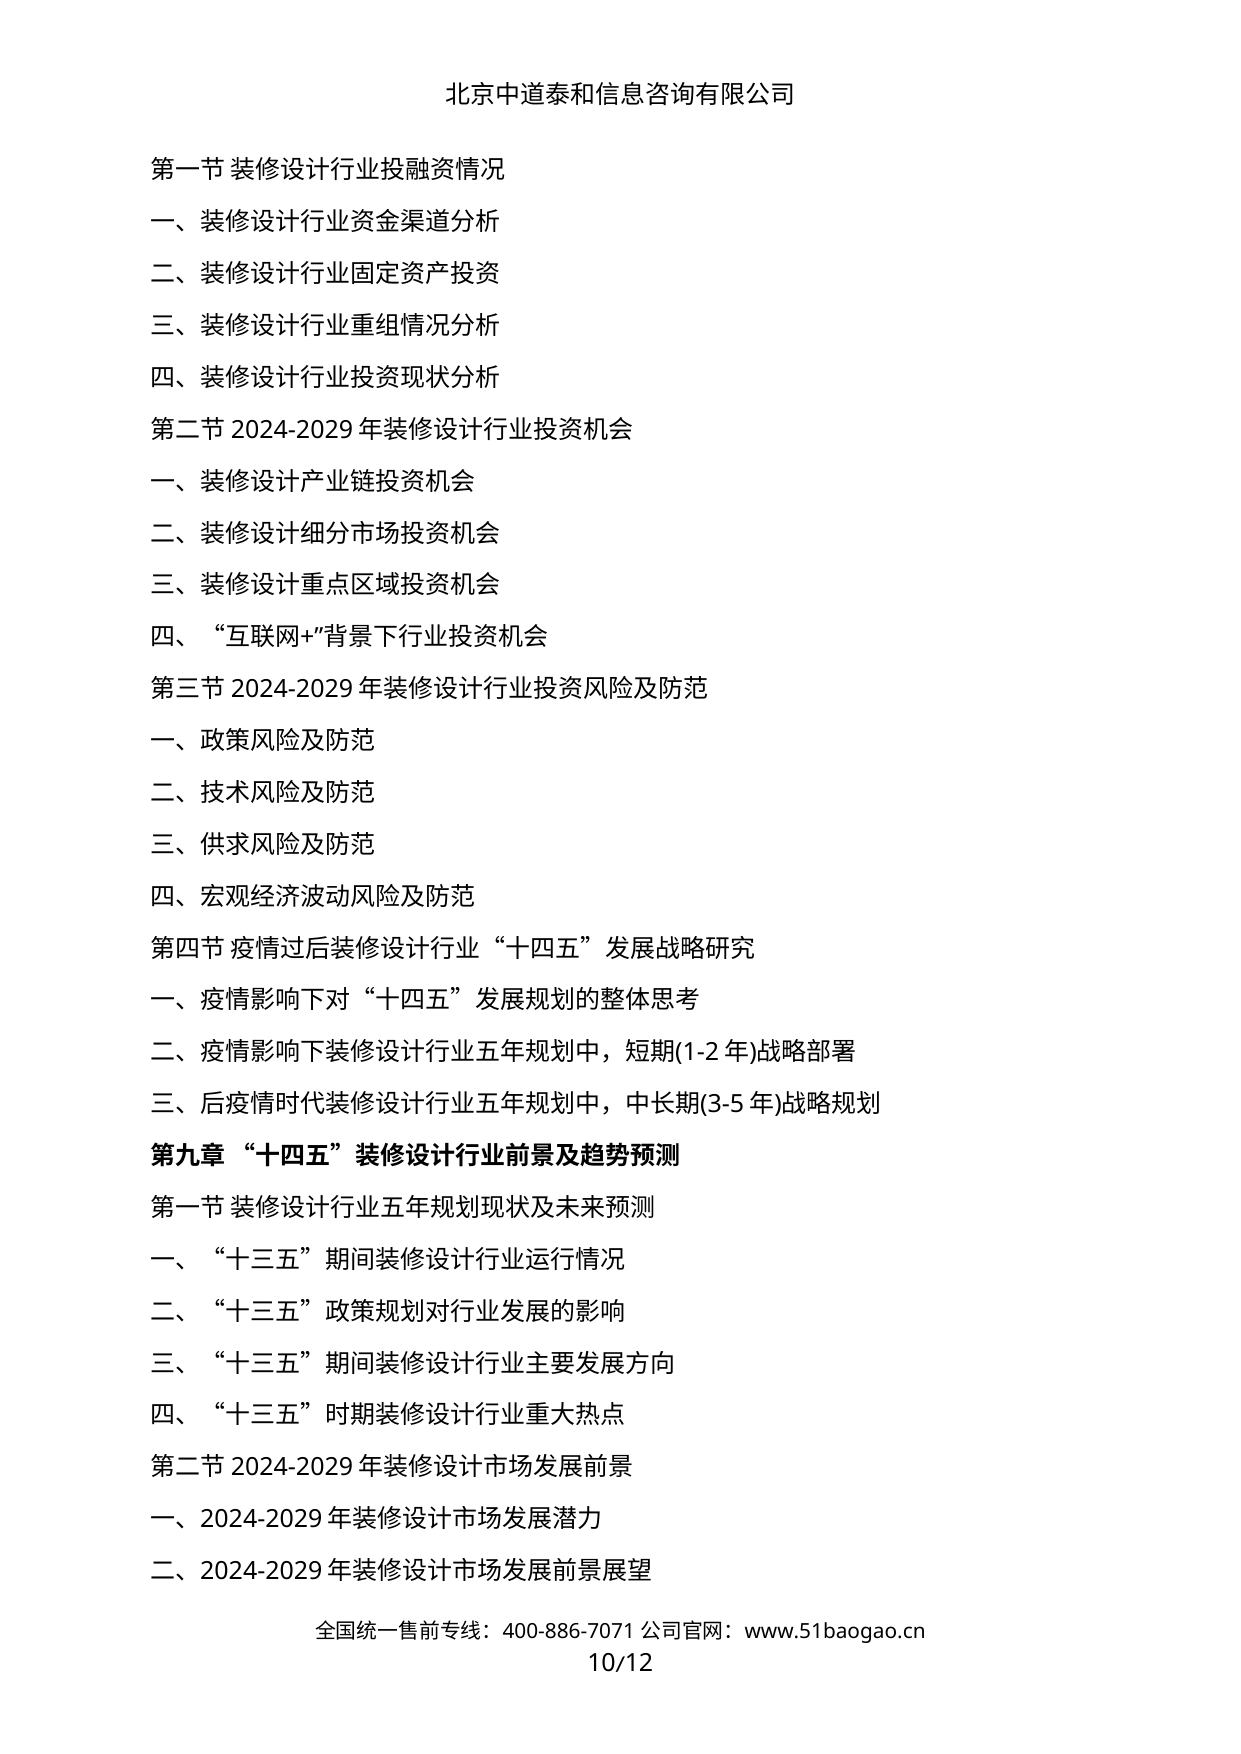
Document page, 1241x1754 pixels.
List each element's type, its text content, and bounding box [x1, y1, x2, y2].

text 二、装修设计细分市场投资机会 [150, 513, 1090, 549]
text 三、“十三五”期间装修设计行业主要发展方向 [150, 1343, 1090, 1379]
text 第三节 2024-2029年装修设计行业投资风险及防范 [150, 669, 1090, 705]
text 第四节 疫情过后装修设计行业“十四五”发展战略研究 [150, 928, 1090, 964]
text 二、2024-2029年装修设计市场发展前景展望 [150, 1551, 1090, 1587]
text 第二节 2024-2029年装修设计行业投资机会 [150, 409, 1090, 446]
text 一、装修设计行业资金渠道分析 [150, 202, 1090, 238]
text 三、装修设计重点区域投资机会 [150, 565, 1090, 601]
text 一、“十三五”期间装修设计行业运行情况 [150, 1239, 1090, 1276]
text 第二节 2024-2029年装修设计市场发展前景 [150, 1447, 1090, 1483]
text 四、宏观经济波动风险及防范 [150, 876, 1090, 912]
text 一、2024-2029年装修设计市场发展潜力 [150, 1499, 1090, 1535]
text 四、“十三五”时期装修设计行业重大热点 [150, 1395, 1090, 1431]
text 三、后疫情时代装修设计行业五年规划中，中长期(3-5年)战略规划 [150, 1084, 1090, 1120]
text 四、“互联网+”背景下行业投资机会 [150, 617, 1090, 653]
text 二、“十三五”政策规划对行业发展的影响 [150, 1291, 1090, 1327]
text 三、供求风险及防范 [150, 824, 1090, 861]
text 四、装修设计行业投资现状分析 [150, 357, 1090, 394]
text 一、疫情影响下对“十四五”发展规划的整体思考 [150, 980, 1090, 1016]
text 第九章 “十四五”装修设计行业前景及趋势预测 [150, 1136, 1090, 1172]
text 一、政策风险及防范 [150, 721, 1090, 757]
text 二、技术风险及防范 [150, 772, 1090, 809]
text 二、装修设计行业固定资产投资 [150, 254, 1090, 290]
text 第一节 装修设计行业投融资情况 [150, 150, 1090, 186]
text 第一节 装修设计行业五年规划现状及未来预测 [150, 1187, 1090, 1224]
text 二、疫情影响下装修设计行业五年规划中，短期(1-2年)战略部署 [150, 1032, 1090, 1068]
text 三、装修设计行业重组情况分析 [150, 306, 1090, 342]
text 一、装修设计产业链投资机会 [150, 461, 1090, 497]
